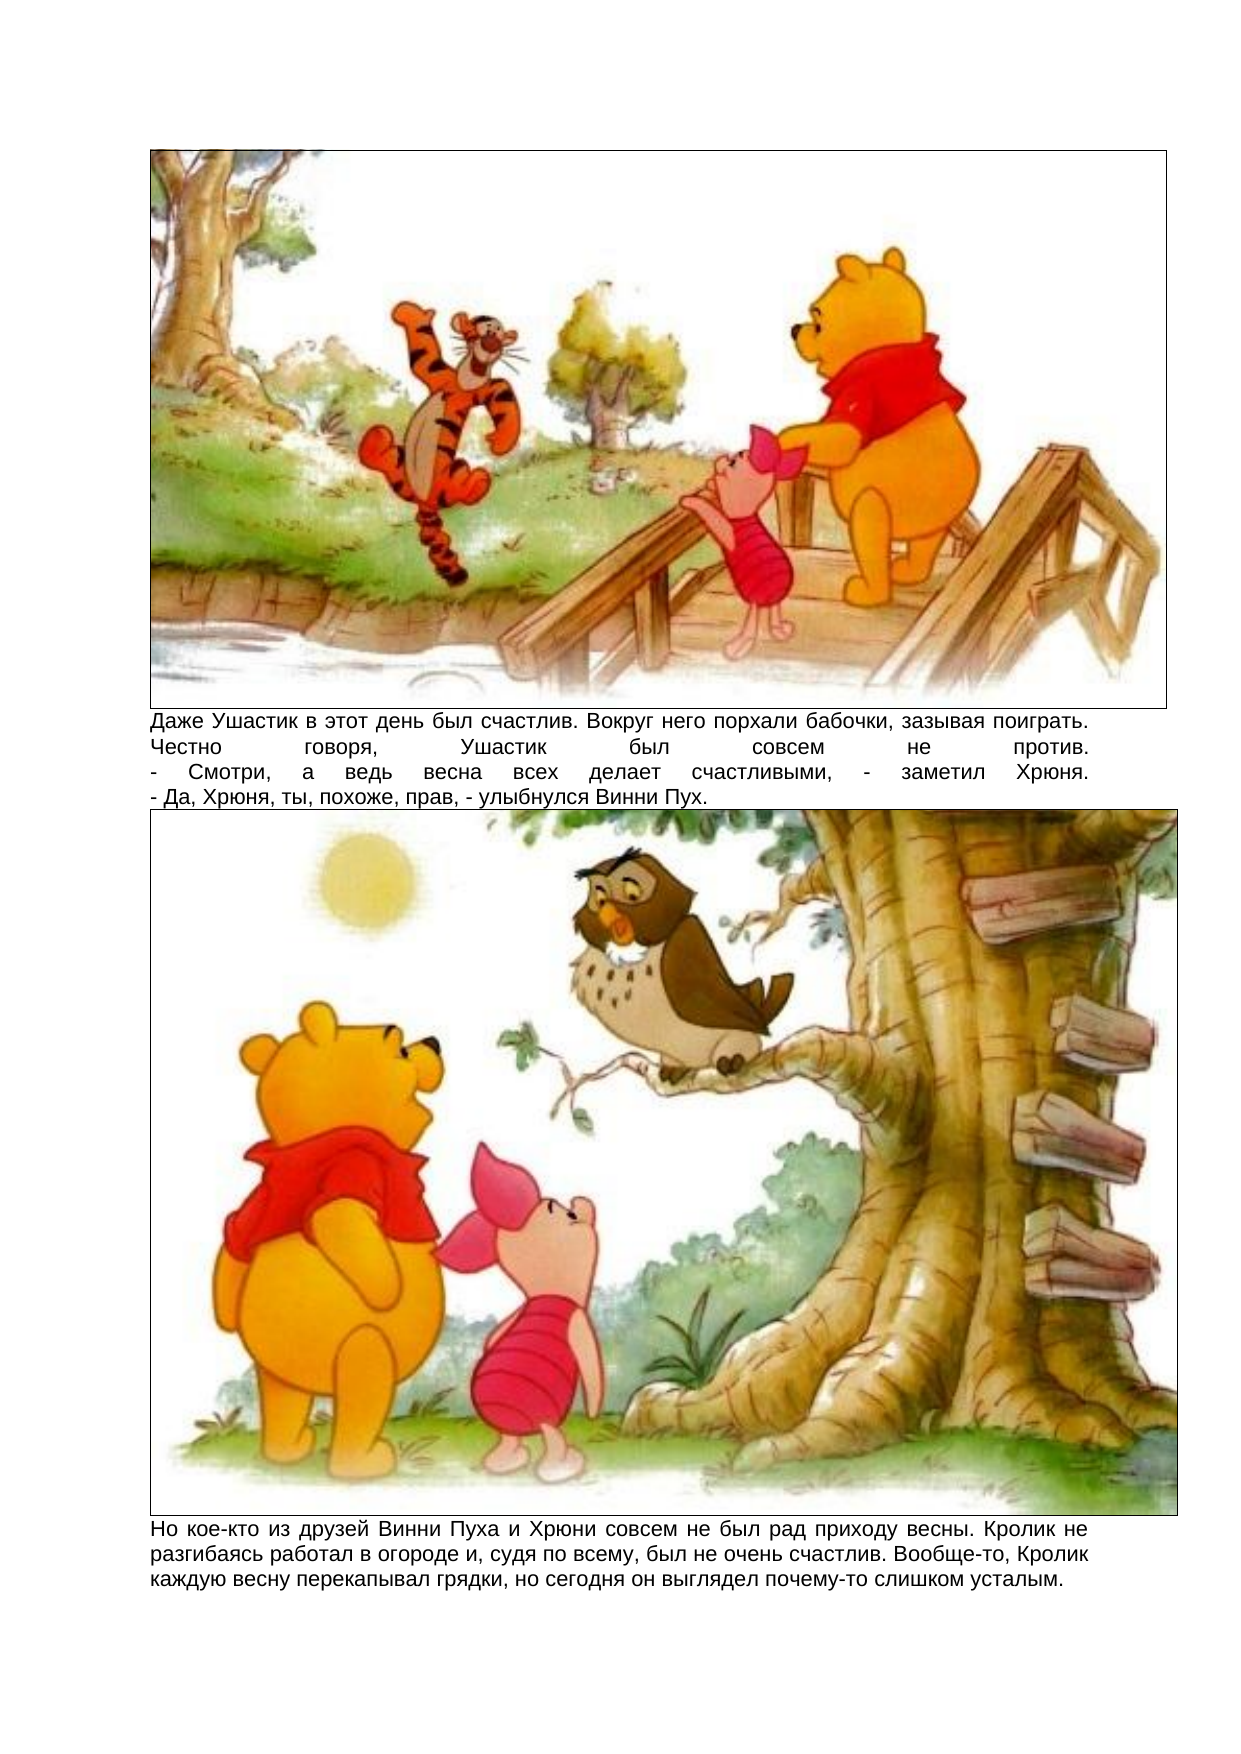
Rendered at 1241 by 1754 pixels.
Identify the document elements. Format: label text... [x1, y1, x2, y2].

text Даже Ушастик в этот день был счастлив. Вокруг него порхали бабочки, зазывая поиграть. Честно говоря, Ушастик был совсем не против.- Смотри, а ведь весна всех делает счастливыми, - заметил Хрюня.- Да, Хрюня, ты, похоже, прав, - улыбнулся Винни Пух. [150, 709, 1090, 809]
picture [151, 810, 1177, 1515]
picture [151, 151, 1166, 708]
text Но кое-кто из друзей Винни Пуха и Хрюни совсем не был рад приходу весны. Кролик не разгибаясь работал в огороде и, судя по всему, был не очень счастлив. Вообще-то, Кролик каждую весну перекапывал грядки, но сегодня он выглядел почему-то слишком усталым. [150, 1516, 1090, 1591]
